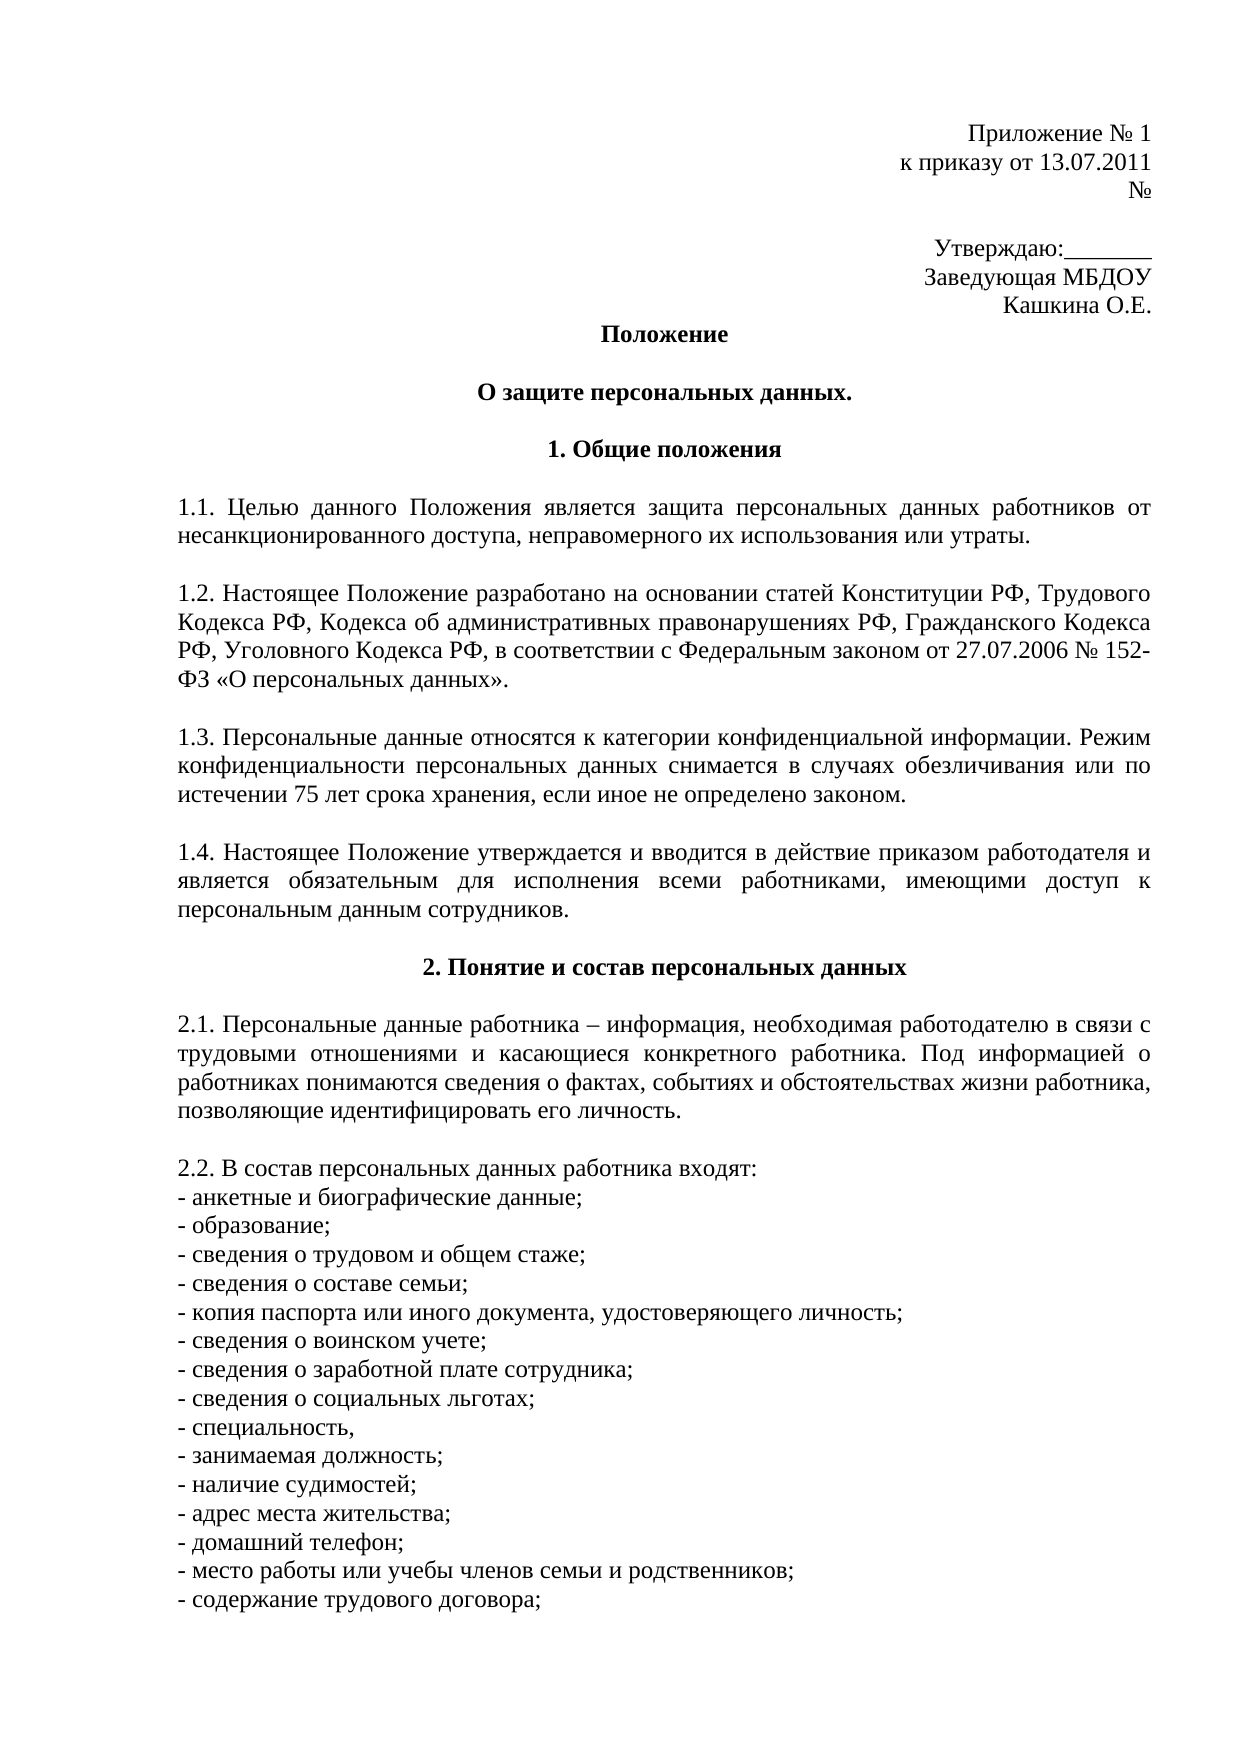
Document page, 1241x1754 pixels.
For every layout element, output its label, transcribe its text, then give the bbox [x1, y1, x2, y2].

text - сведения о воинском учете; [177, 1326, 1152, 1354]
text - сведения о трудовом и общем стаже; [177, 1239, 1152, 1268]
text Приложение № 1 [177, 118, 1152, 147]
text 1.4. Настоящее Положение утверждается и вводится в действие приказом работодателя и является обязательным для исполнения всеми работниками, имеющими доступ к персональным данным сотрудников. [177, 837, 1152, 923]
text 1. Общие положения [177, 434, 1152, 463]
text О защите персональных данных. [177, 377, 1152, 406]
text - сведения о составе семьи; [177, 1268, 1152, 1297]
text 1.1. Целью данного Положения является защита персональных данных работников от несанкционированного доступа, неправомерного их использования или утраты. [177, 492, 1152, 549]
text - адрес места жительства; [177, 1498, 1152, 1527]
text 1.3. Персональные данные относятся к категории конфиденциальной информации. Режим конфиденциальности персональных данных снимается в случаях обезличивания или по истечении 75 лет срока хранения, если иное не определено законом. [177, 722, 1152, 808]
text - домашний телефон; [177, 1527, 1152, 1556]
text - сведения о заработной плате сотрудника; [177, 1354, 1152, 1383]
text Утверждаю:_______ [177, 233, 1152, 262]
text 2. Понятие и состав персональных данных [177, 952, 1152, 981]
text Положение [177, 319, 1152, 348]
text Кашкина О.Е. [177, 291, 1152, 319]
text - специальность, [177, 1412, 1152, 1441]
text - место работы или учебы членов семьи и родственников; [177, 1556, 1152, 1584]
text - образование; [177, 1211, 1152, 1239]
text - сведения о социальных льготах; [177, 1383, 1152, 1412]
text - содержание трудового договора; [177, 1584, 1152, 1613]
text - занимаемая должность; [177, 1441, 1152, 1469]
text 1.2. Настоящее Положение разработано на основании статей Конституции РФ, Трудового Кодекса РФ, Кодекса об административных правонарушениях РФ, Гражданского Кодекса РФ, Уголовного Кодекса РФ, в соответствии с Федеральным законом от 27.07.2006 № 152-ФЗ «О персональных данных». [177, 578, 1152, 693]
text к приказу от 13.07.2011 [177, 147, 1152, 176]
text - копия паспорта или иного документа, удостоверяющего личность; [177, 1297, 1152, 1326]
text Заведующая МБДОУ [177, 262, 1152, 291]
text 2.1. Персональные данные работника – информация, необходимая работодателю в связи с трудовыми отношениями и касающиеся конкретного работника. Под информацией о работниках понимаются сведения о фактах, событиях и обстоятельствах жизни работника, позволяющие идентифицировать его личность. [177, 1009, 1152, 1124]
text - анкетные и биографические данные; [177, 1182, 1152, 1211]
text - наличие судимостей; [177, 1469, 1152, 1498]
text 2.2. В состав персональных данных работника входят: [177, 1153, 1152, 1182]
text № [177, 176, 1152, 204]
